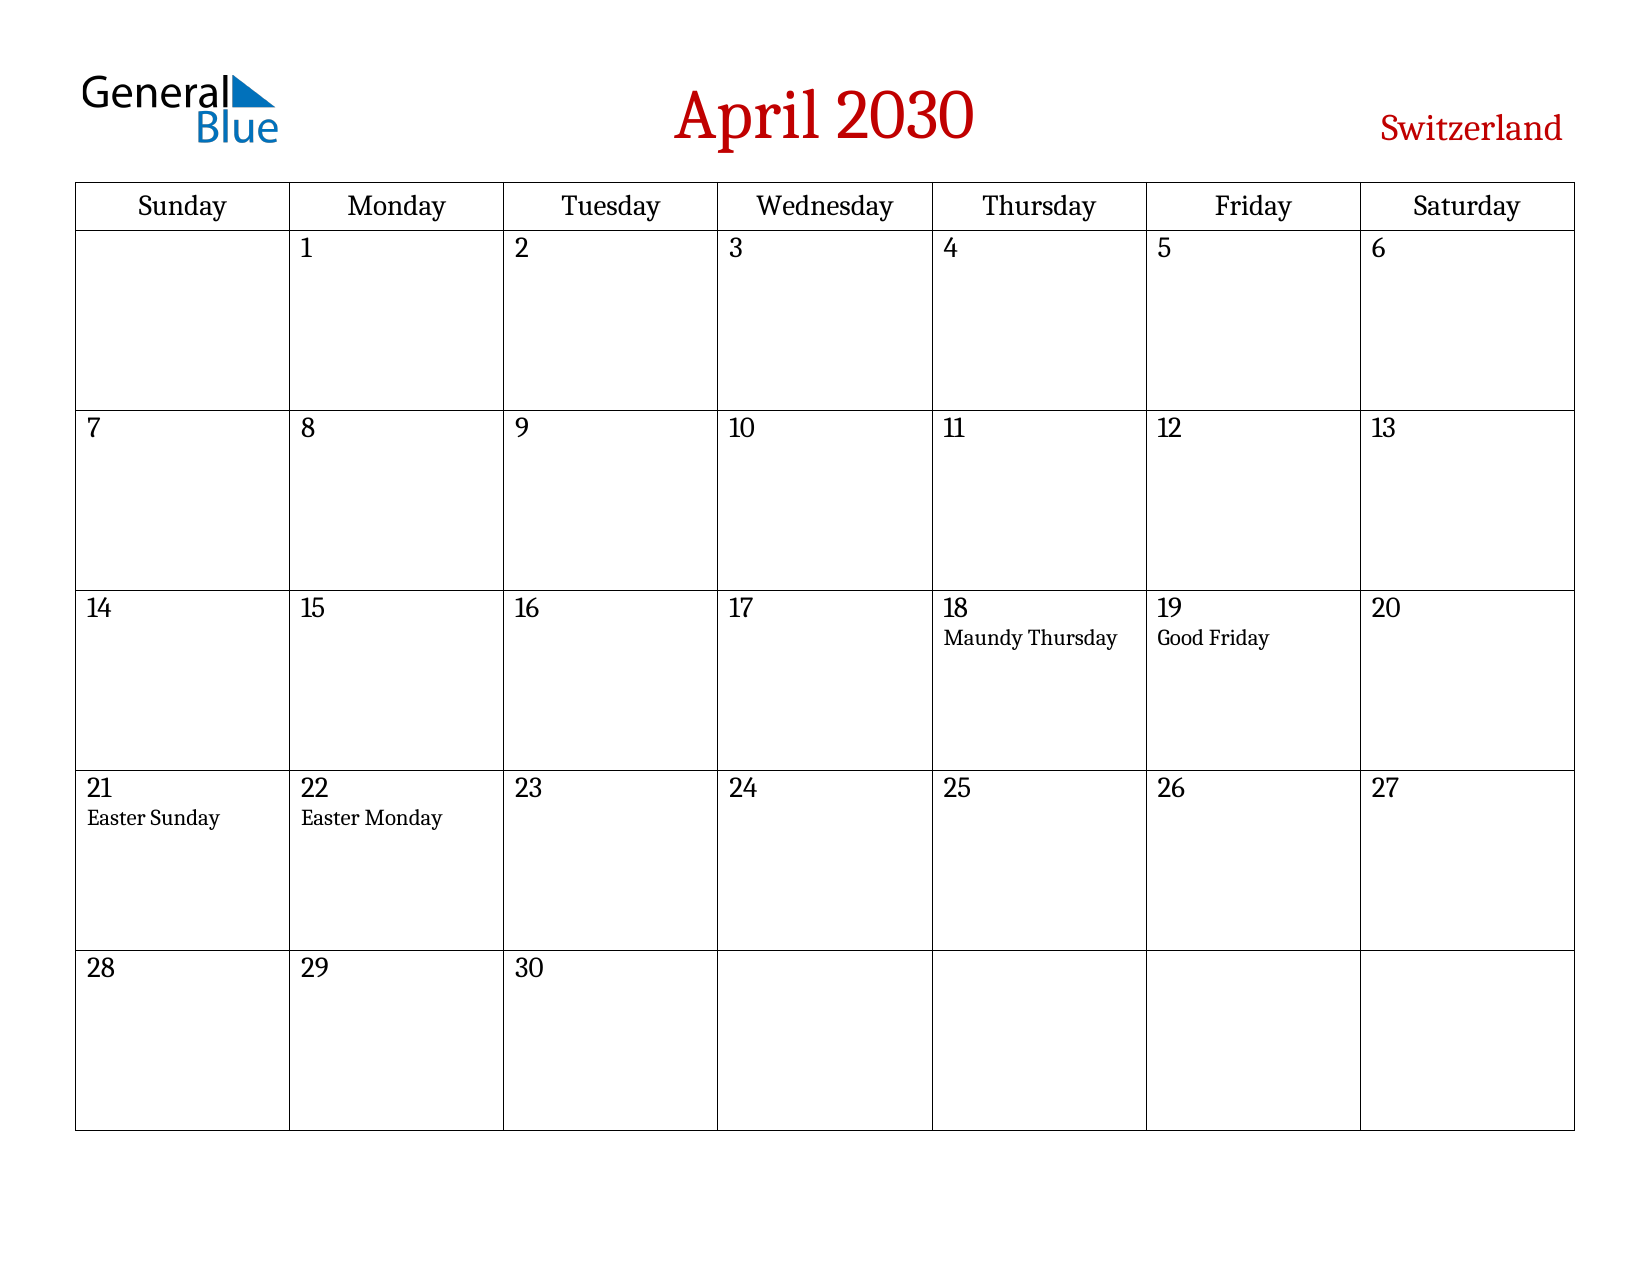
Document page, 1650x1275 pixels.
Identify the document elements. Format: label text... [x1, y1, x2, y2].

table_cell 24 [718, 771, 932, 805]
table_cell [504, 265, 717, 410]
table_cell 28 [76, 951, 289, 985]
table_cell Monday [290, 183, 503, 230]
table_cell 9 [504, 411, 717, 444]
table_cell [76, 445, 289, 590]
table_cell 1 [290, 231, 503, 264]
table_cell 19 [1147, 591, 1360, 625]
picture [82, 75, 278, 143]
table_cell [718, 265, 932, 410]
table_cell Easter Monday [290, 805, 503, 950]
table_cell 8 [290, 411, 503, 444]
table_cell [290, 445, 503, 590]
table_cell 25 [933, 771, 1146, 805]
table_cell 20 [1361, 591, 1574, 625]
table_cell [933, 805, 1146, 950]
table_cell Sunday [76, 183, 289, 230]
table_cell [1361, 951, 1574, 985]
table_header April 2030 [504, 75, 1146, 182]
table_cell 17 [718, 591, 932, 625]
table_cell 3 [718, 231, 932, 264]
table_cell 13 [1361, 411, 1574, 444]
table_cell [76, 625, 289, 770]
table_cell [290, 625, 503, 770]
table_cell 26 [1147, 771, 1360, 805]
table_cell [933, 445, 1146, 590]
table_cell 16 [504, 591, 717, 625]
table_cell 22 [290, 771, 503, 805]
table_cell [1361, 265, 1574, 410]
table_cell [76, 985, 289, 1130]
table_cell 6 [1361, 231, 1574, 264]
table_cell [1361, 625, 1574, 770]
table_cell [718, 985, 932, 1130]
table_cell [1147, 805, 1360, 950]
table_header [76, 75, 503, 182]
table_cell 2 [504, 231, 717, 264]
table_cell 5 [1147, 231, 1360, 264]
table_cell [933, 985, 1146, 1130]
table_cell 10 [718, 411, 932, 444]
table_cell Friday [1147, 183, 1360, 230]
table_cell [718, 625, 932, 770]
table_cell Wednesday [718, 183, 932, 230]
table_cell Saturday [1361, 183, 1574, 230]
table_cell [76, 231, 289, 264]
table_cell 23 [504, 771, 717, 805]
table_cell [504, 805, 717, 950]
table_cell [718, 445, 932, 590]
table_cell [1361, 445, 1574, 590]
table_cell 14 [76, 591, 289, 625]
table_cell 29 [290, 951, 503, 985]
table_cell [1147, 985, 1360, 1130]
table_cell Maundy Thursday [933, 625, 1146, 770]
table_cell [1361, 805, 1574, 950]
table_cell Thursday [933, 183, 1146, 230]
table_cell [290, 265, 503, 410]
table_cell 11 [933, 411, 1146, 444]
table_cell [1361, 985, 1574, 1130]
table_cell [718, 805, 932, 950]
table_cell [504, 985, 717, 1130]
table_cell [290, 985, 503, 1130]
table_cell [76, 265, 289, 410]
table_cell [933, 951, 1146, 985]
table_cell 30 [504, 951, 717, 985]
table_cell 18 [933, 591, 1146, 625]
table_cell [718, 951, 932, 985]
table_cell [933, 265, 1146, 410]
table_cell [1147, 265, 1360, 410]
table_header Switzerland [1146, 75, 1574, 182]
table_cell 27 [1361, 771, 1574, 805]
table_cell 4 [933, 231, 1146, 264]
table_cell Good Friday [1147, 625, 1360, 770]
table_cell [504, 445, 717, 590]
table_cell 12 [1147, 411, 1360, 444]
table_cell Easter Sunday [76, 805, 289, 950]
table_cell [1147, 445, 1360, 590]
table_cell 15 [290, 591, 503, 625]
table_cell Tuesday [504, 183, 717, 230]
table_cell [504, 625, 717, 770]
table_cell 7 [76, 411, 289, 444]
table_cell [1147, 951, 1360, 985]
table_cell 21 [76, 771, 289, 805]
